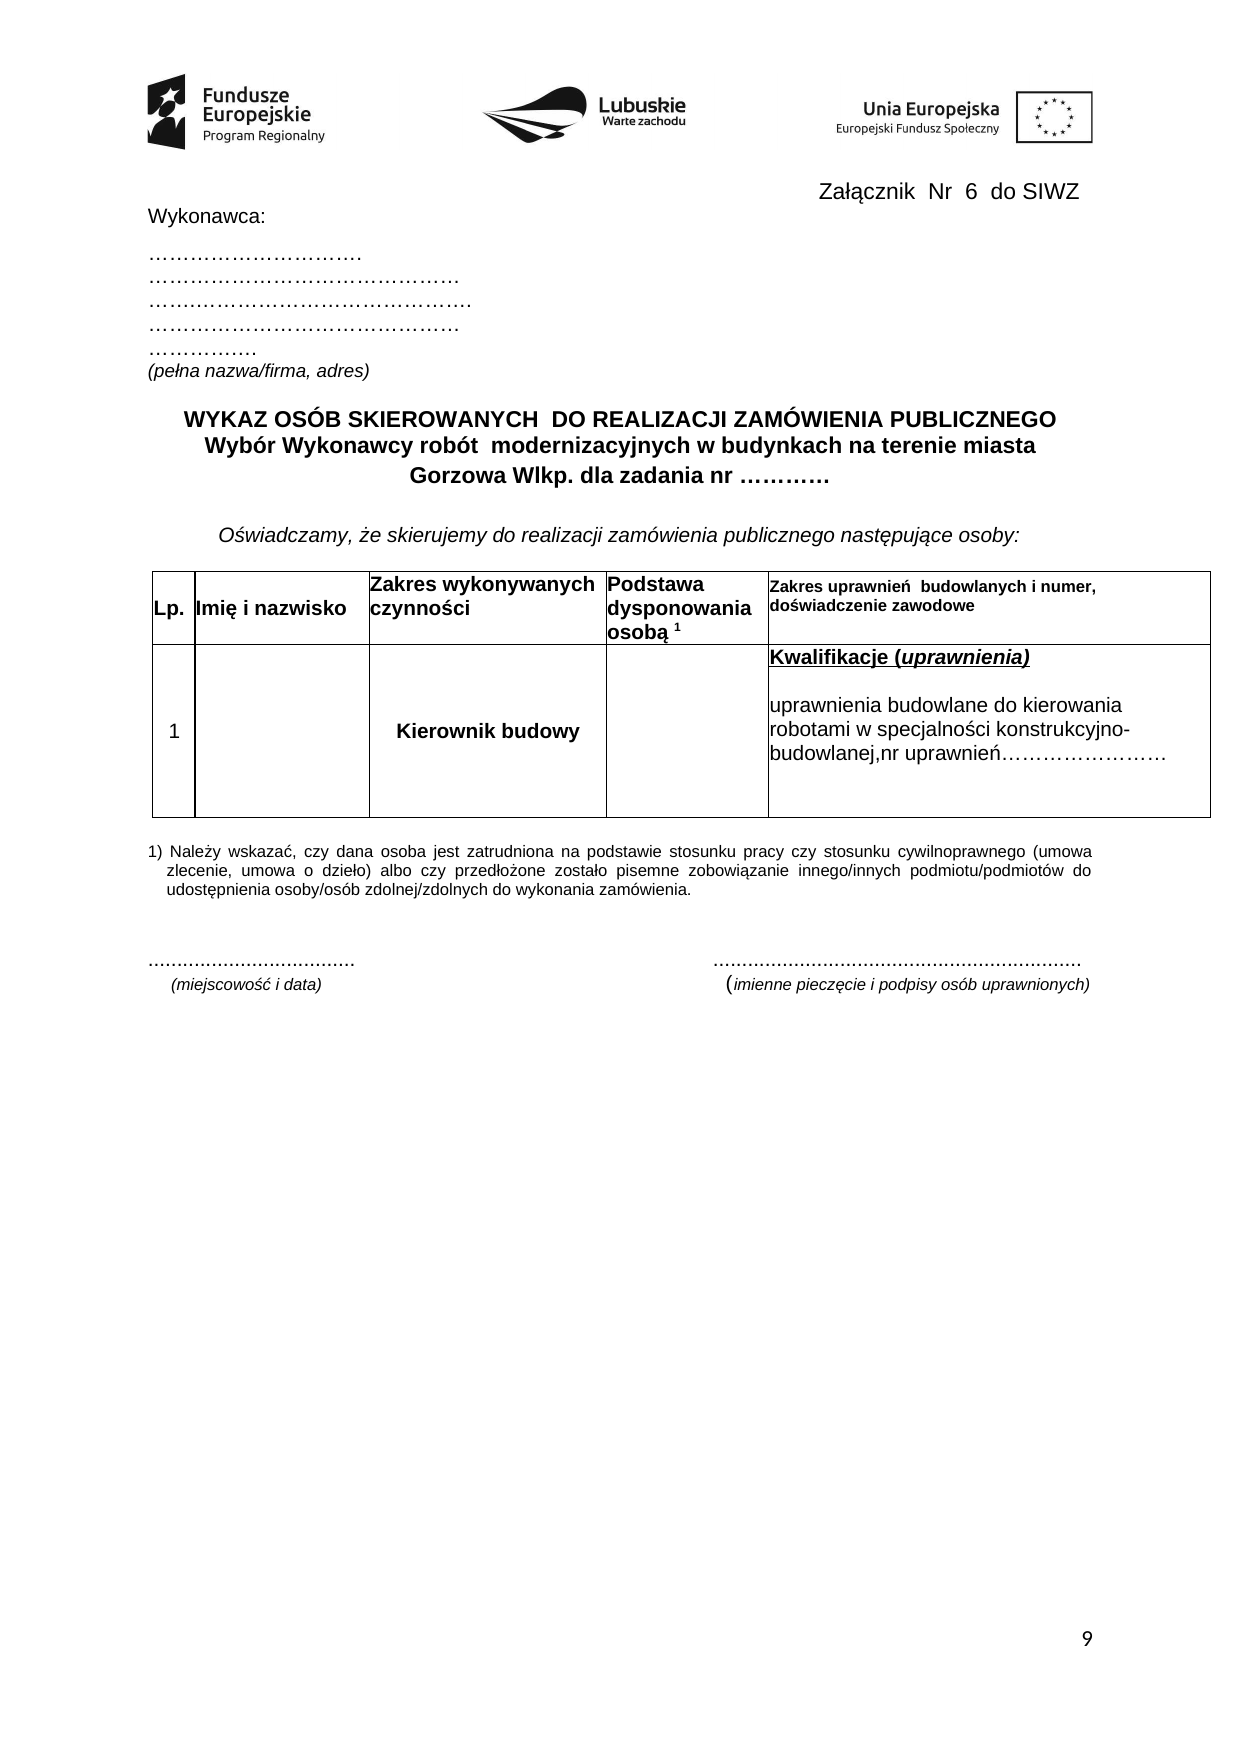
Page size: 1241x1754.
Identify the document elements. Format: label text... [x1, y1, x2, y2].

list Wybór Wykonawcy robót modernizacyjnych w budynkach na terenie miasta Gorzowa Wlkp. dla zadania nr ………… [148, 432, 1093, 488]
table_cell 1 [153, 645, 194, 817]
picture [147, 73, 1093, 150]
text Załącznik Nr 6 do SIWZ [738, 178, 1093, 204]
text (miejscowość i data) (imienne pieczęcie i podpisy osób uprawnionych) [148, 971, 1093, 995]
list WYKAZ OSÓB SKIEROWANYCH DO REALIZACJI ZAMÓWIENIA PUBLICZNEGO [148, 406, 1093, 432]
table_cell Kierownik budowy [370, 645, 606, 817]
text (pełna nazwa/firma, adres) [148, 360, 1093, 382]
table_cell [196, 645, 369, 817]
text Wykonawca: [148, 204, 1093, 228]
table_header Zakres uprawnień budowlanych i numer, doświadczenie zawodowe [769, 572, 1210, 644]
text .................................... ................................................................ [148, 947, 1093, 971]
table_header Imię i nazwisko [196, 572, 369, 644]
text ………………………….…………………………………………….………………………………….………………………………………………….… [148, 240, 472, 360]
table_header Zakres wykonywanych czynności [370, 572, 606, 644]
text 1) Należy wskazać, czy dana osoba jest zatrudniona na podstawie stosunku pracy czy stosunku cywilnoprawnego (umowa zlecenie, umowa o dzieło) albo czy przedłożone zostało pisemne zobowiązanie innego/innych podmiotu/podmiotów do udostępnienia osoby/osób zdolnej/zdolnych do wykonania zamówienia. [148, 842, 1093, 899]
table_header Podstawa dysponowania osobą 1 [607, 572, 768, 644]
table_cell [607, 645, 768, 817]
list Oświadczamy, że skierujemy do realizacji zamówienia publicznego następujące osoby: [148, 523, 1093, 547]
table_cell Kwalifikacje (uprawnienia) uprawnienia budowlane do kierowania robotami w specjalności konstrukcyjno-budowlanej,nr uprawnień…………………… [769, 645, 1210, 817]
table_header Lp. [153, 572, 194, 644]
